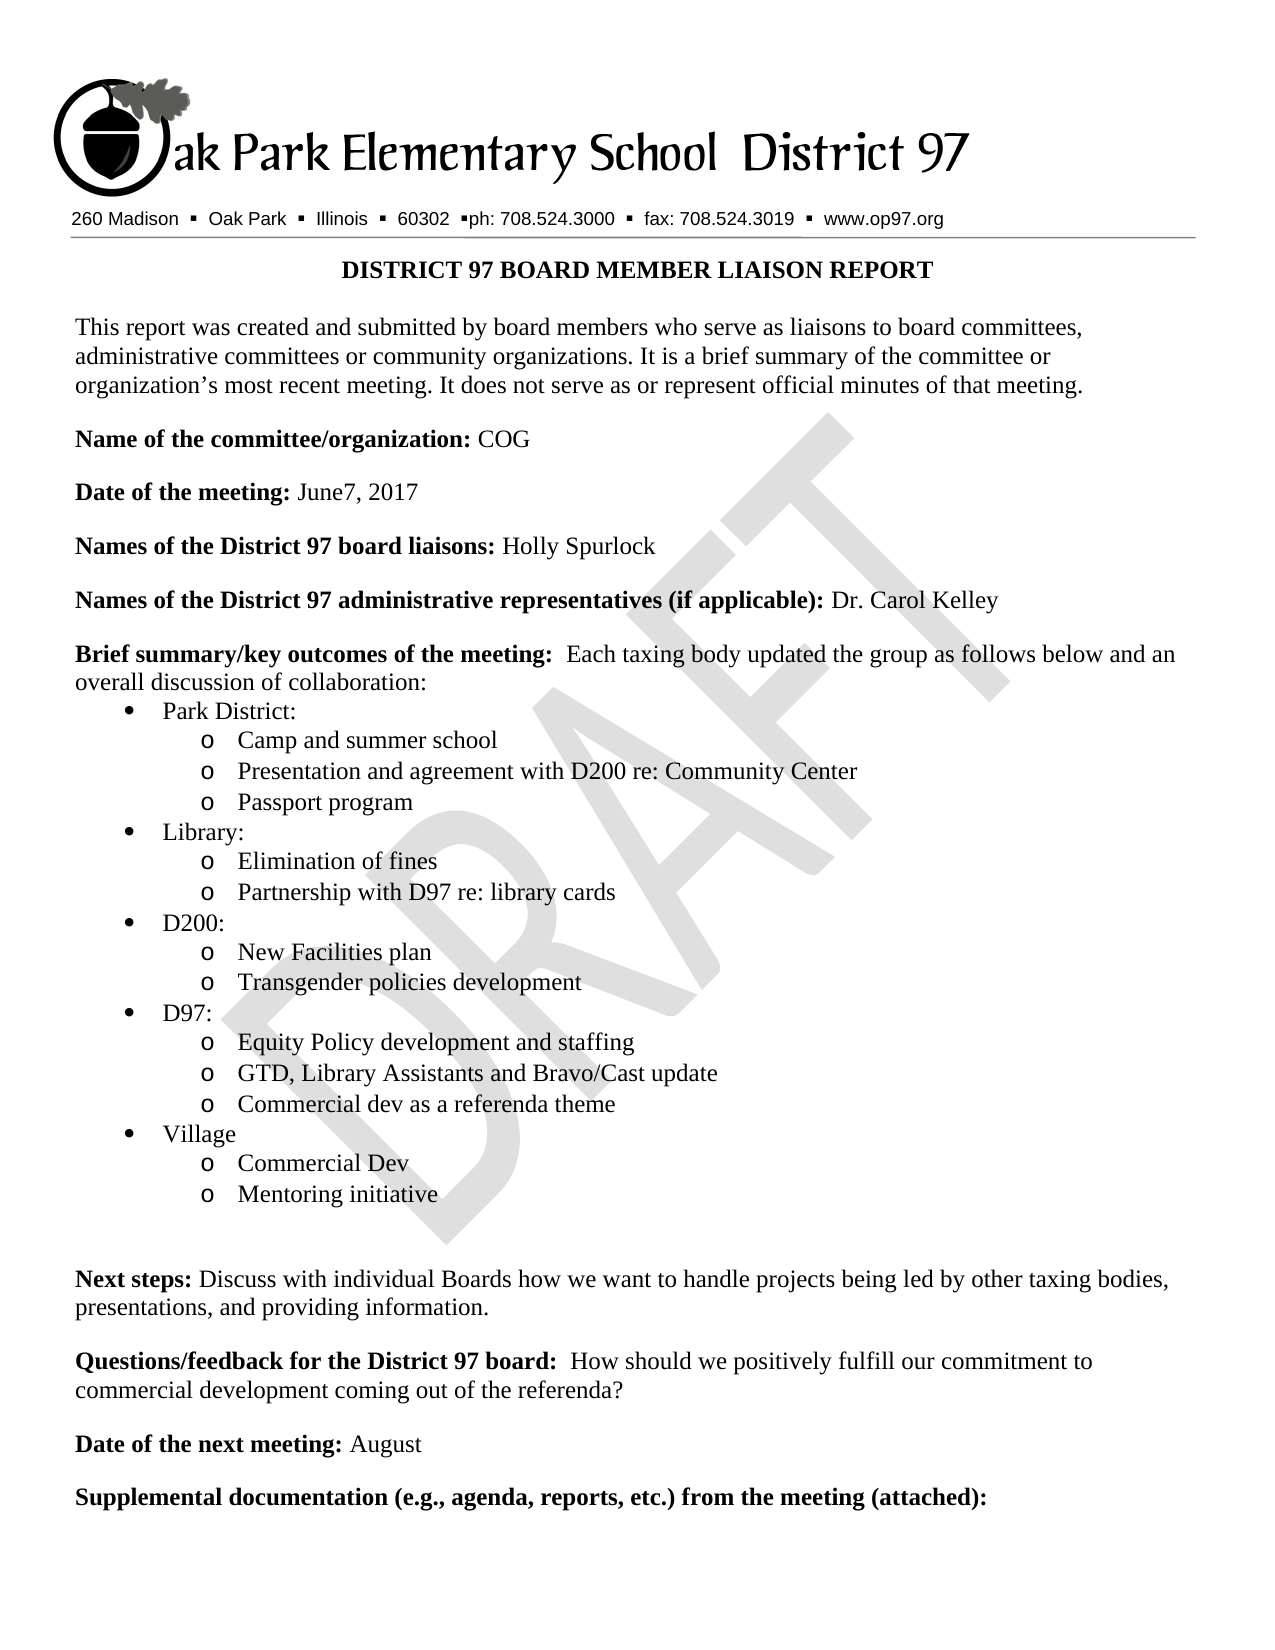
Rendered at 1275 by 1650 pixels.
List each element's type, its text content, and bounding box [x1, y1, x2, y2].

list New Facilities plan [200, 937, 1200, 967]
list Equity Policy development and staffing [200, 1027, 1200, 1058]
text This report was created and submitted by board members who serve as liaisons to board committees, administrative committees or community organizations. It is a brief summary of the committee or organization’s most recent meeting. It does not serve as or represent official minutes of that meeting. [75, 284, 1200, 399]
text Date of the next meeting: August [75, 1429, 1200, 1457]
list Passport program [200, 787, 1200, 817]
text Supplemental documentation (e.g., agenda, reports, etc.) from the meeting (attached): [75, 1482, 1200, 1511]
list Library: [125, 817, 1200, 846]
list GTD, Library Assistants and Bravo/Cast update [200, 1058, 1200, 1089]
text District 97 board member Liaison Report [75, 255, 1200, 284]
list Presentation and agreement with D200 re: Community Center [200, 756, 1200, 787]
text Date of the meeting: June7, 2017 [75, 477, 1200, 506]
text Brief summary/key outcomes of the meeting: Each taxing body updated the group as follows below and an overall discussion of collaboration: [75, 639, 1200, 696]
list Elimination of fines [200, 846, 1200, 877]
list Partnership with D97 re: library cards [200, 877, 1200, 908]
picture [52, 71, 1010, 204]
list Camp and summer school [200, 725, 1200, 756]
list D200: [125, 908, 1200, 937]
list Mentoring initiative [200, 1179, 1200, 1210]
list Village [125, 1119, 1200, 1148]
text Next steps: Discuss with individual Boards how we want to handle projects being led by other taxing bodies, presentations, and providing information. [75, 1264, 1200, 1321]
text Names of the District 97 board liaisons: Holly Spurlock [75, 531, 1200, 560]
text Questions/feedback for the District 97 board: How should we positively fulfill our commitment to commercial development coming out of the referenda? [75, 1346, 1200, 1404]
list Transgender policies development [200, 967, 1200, 998]
text Name of the committee/organization: COG [75, 424, 1200, 452]
list Commercial dev as a referenda theme [200, 1089, 1200, 1119]
list D97: [125, 998, 1200, 1027]
text Names of the District 97 administrative representatives (if applicable): Dr. Carol Kelley [75, 585, 1200, 614]
list Park District: [125, 696, 1200, 725]
list Commercial Dev [200, 1148, 1200, 1179]
